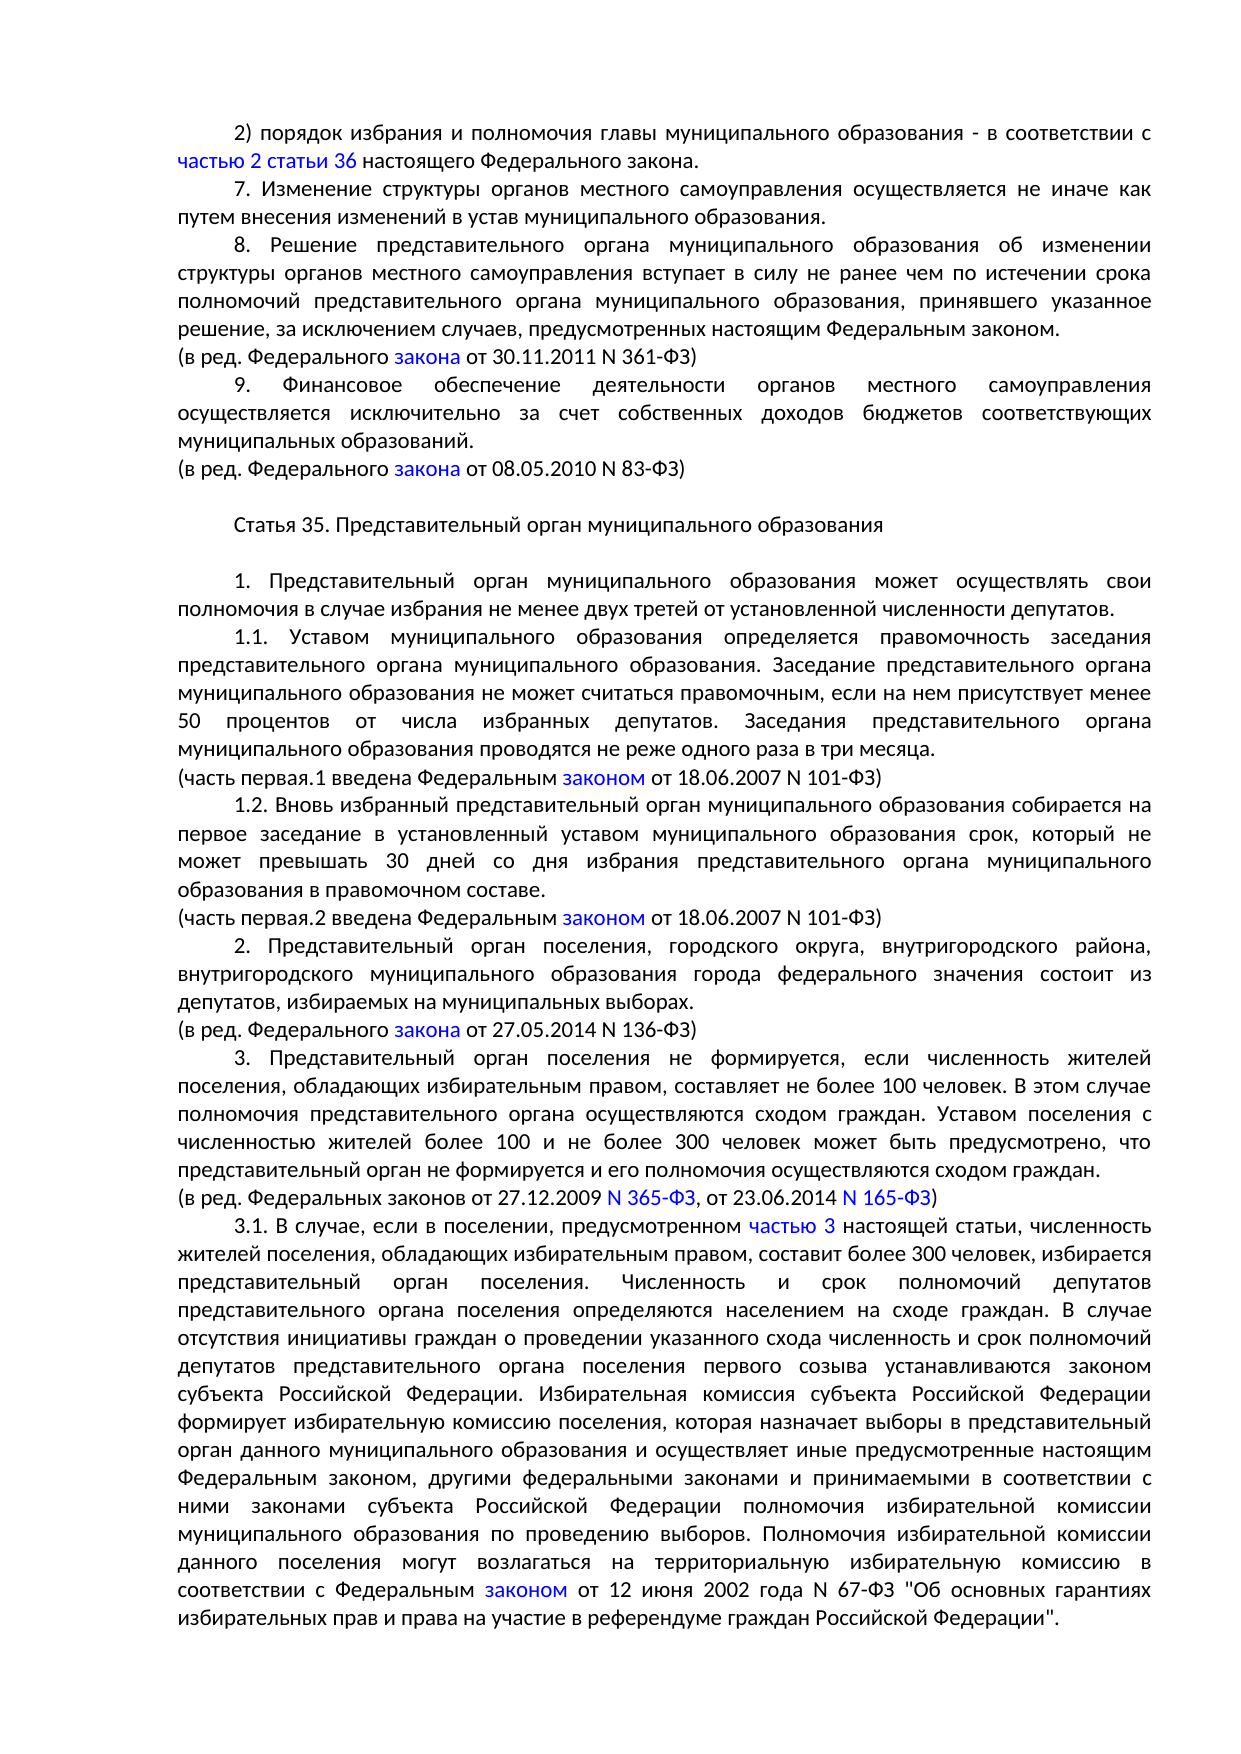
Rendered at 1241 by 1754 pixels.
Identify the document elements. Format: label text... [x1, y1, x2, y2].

text (в ред. Федерального закона от 27.05.2014 N 136-ФЗ) [177, 1015, 1152, 1043]
text 1. Представительный орган муниципального образования может осуществлять свои полномочия в случае избрания не менее двух третей от установленной численности депутатов. [177, 566, 1152, 622]
text 2) порядок избрания и полномочия главы муниципального образования - в соответствии с частью 2 статьи 36 настоящего Федерального закона. [177, 118, 1152, 174]
text Статья 35. Представительный орган муниципального образования [177, 510, 1152, 538]
text 2. Представительный орган поселения, городского округа, внутригородского района, внутригородского муниципального образования города федерального значения состоит из депутатов, избираемых на муниципальных выборах. [177, 931, 1152, 1015]
text 9. Финансовое обеспечение деятельности органов местного самоуправления осуществляется исключительно за счет собственных доходов бюджетов соответствующих муниципальных образований. [177, 370, 1152, 454]
text (часть первая.1 введена Федеральным законом от 18.06.2007 N 101-ФЗ) [177, 763, 1152, 791]
text (в ред. Федеральных законов от 27.12.2009 N 365-ФЗ, от 23.06.2014 N 165-ФЗ) [177, 1183, 1152, 1211]
text 7. Изменение структуры органов местного самоуправления осуществляется не иначе как путем внесения изменений в устав муниципального образования. [177, 174, 1152, 230]
text 8. Решение представительного органа муниципального образования об изменении структуры органов местного самоуправления вступает в силу не ранее чем по истечении срока полномочий представительного органа муниципального образования, принявшего указанное решение, за исключением случаев, предусмотренных настоящим Федеральным законом. [177, 230, 1152, 342]
text (в ред. Федерального закона от 30.11.2011 N 361-ФЗ) [177, 342, 1152, 370]
text (в ред. Федерального закона от 08.05.2010 N 83-ФЗ) [177, 454, 1152, 482]
text (часть первая.2 введена Федеральным законом от 18.06.2007 N 101-ФЗ) [177, 903, 1152, 931]
text 1.2. Вновь избранный представительный орган муниципального образования собирается на первое заседание в установленный уставом муниципального образования срок, который не может превышать 30 дней со дня избрания представительного органа муниципального образования в правомочном составе. [177, 791, 1152, 903]
text 1.1. Уставом муниципального образования определяется правомочность заседания представительного органа муниципального образования. Заседание представительного органа муниципального образования не может считаться правомочным, если на нем присутствует менее 50 процентов от числа избранных депутатов. Заседания представительного органа муниципального образования проводятся не реже одного раза в три месяца. [177, 622, 1152, 763]
text 3.1. В случае, если в поселении, предусмотренном частью 3 настоящей статьи, численность жителей поселения, обладающих избирательным правом, составит более 300 человек, избирается представительный орган поселения. Численность и срок полномочий депутатов представительного органа поселения определяются населением на сходе граждан. В случае отсутствия инициативы граждан о проведении указанного схода численность и срок полномочий депутатов представительного органа поселения первого созыва устанавливаются законом субъекта Российской Федерации. Избирательная комиссия субъекта Российской Федерации формирует избирательную комиссию поселения, которая назначает выборы в представительный орган данного муниципального образования и осуществляет иные предусмотренные настоящим Федеральным законом, другими федеральными законами и принимаемыми в соответствии с ними законами субъекта Российской Федерации полномочия избирательной комиссии муниципального образования по проведению выборов. Полномочия избирательной комиссии данного поселения могут возлагаться на территориальную избирательную комиссию в соответствии с Федеральным законом от 12 июня 2002 года N 67-ФЗ "Об основных гарантиях избирательных прав и права на участие в референдуме граждан Российской Федерации". [177, 1211, 1152, 1631]
text 3. Представительный орган поселения не формируется, если численность жителей поселения, обладающих избирательным правом, составляет не более 100 человек. В этом случае полномочия представительного органа осуществляются сходом граждан. Уставом поселения с численностью жителей более 100 и не более 300 человек может быть предусмотрено, что представительный орган не формируется и его полномочия осуществляются сходом граждан. [177, 1043, 1152, 1183]
